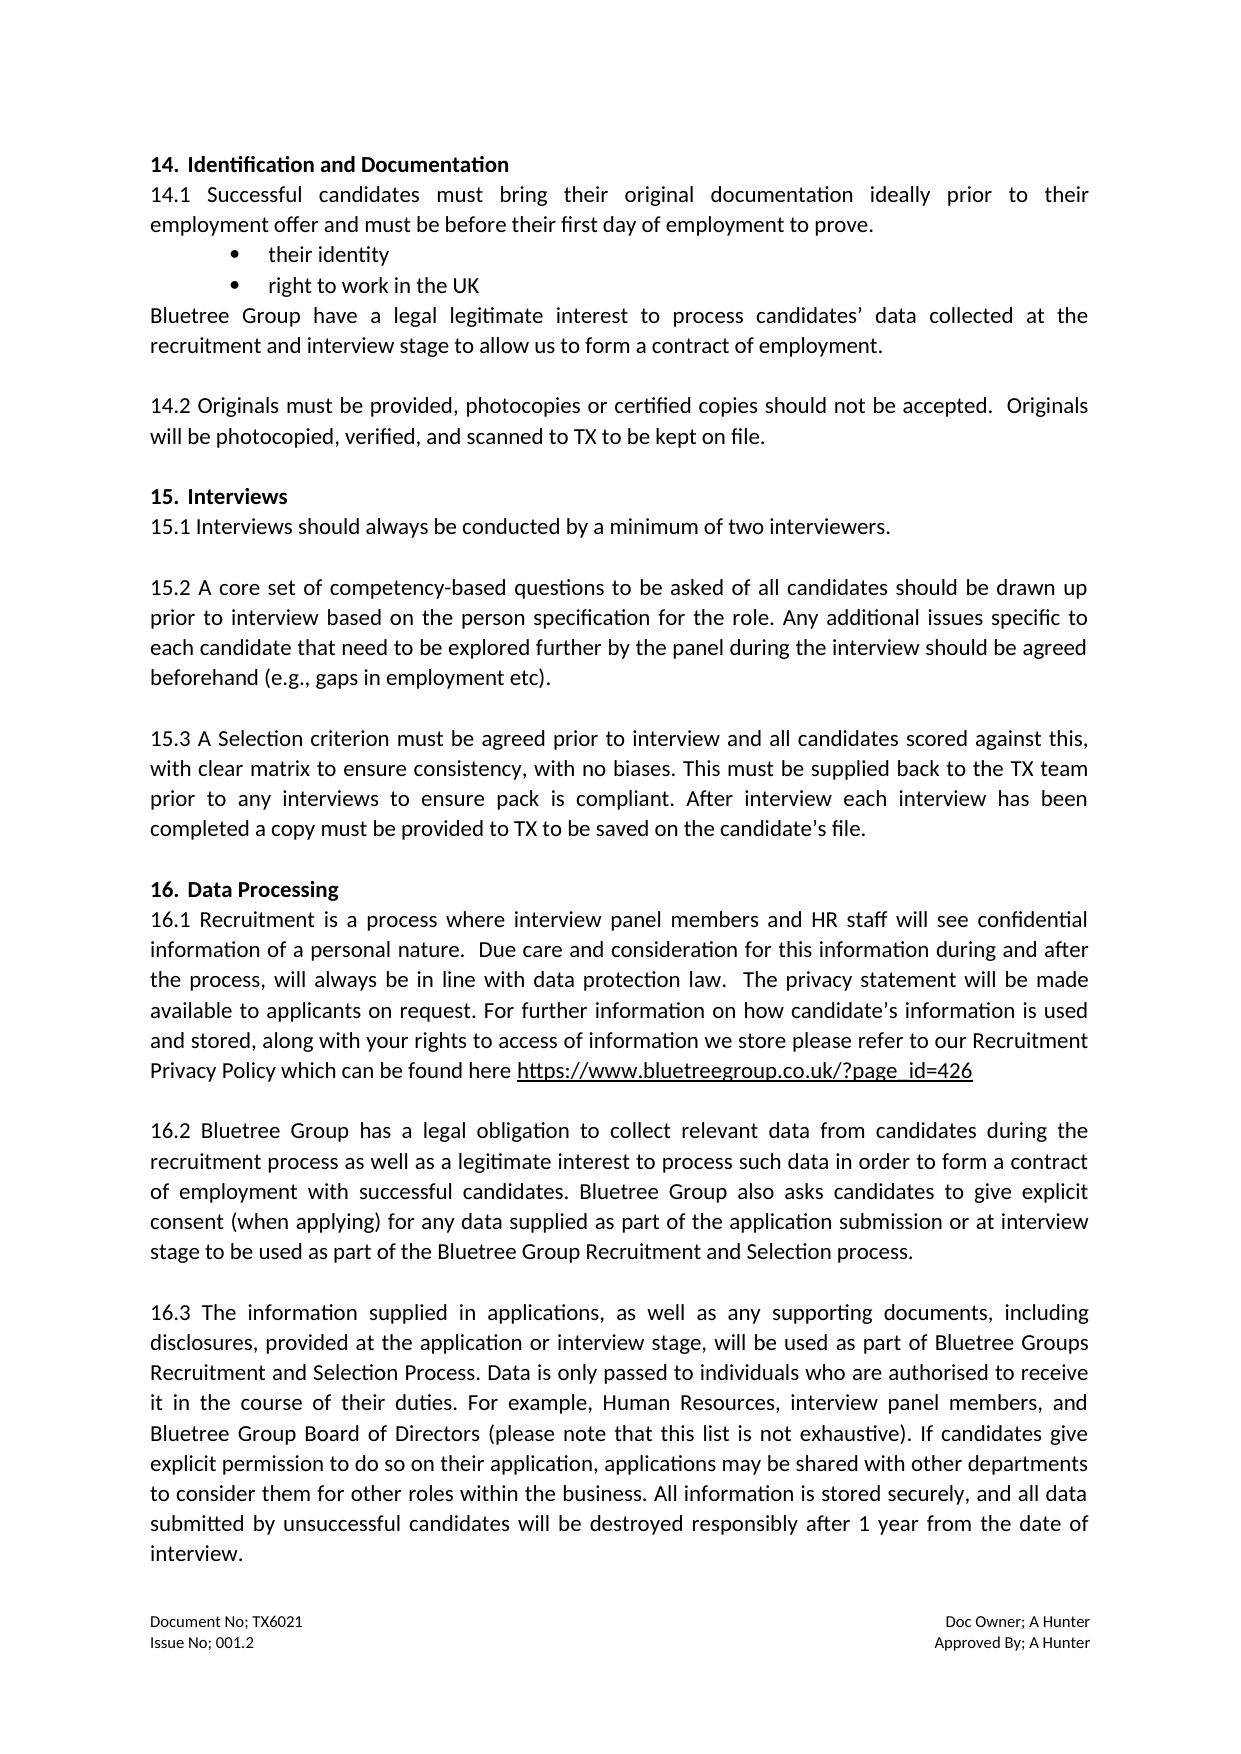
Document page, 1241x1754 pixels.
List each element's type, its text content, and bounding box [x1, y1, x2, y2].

text Bluetree Group have a legal legitimate interest to process candidates’ data collected at the recruitment and interview stage to allow us to form a contract of employment. [150, 301, 1090, 359]
list their identity [231, 241, 1090, 269]
list Data Processing [150, 875, 1090, 903]
text 15.2 A core set of competency-based questions to be asked of all candidates should be drawn up prior to interview based on the person specification for the role. Any additional issues specific to each candidate that need to be explored further by the panel during the interview should be agreed beforehand (e.g., gaps in employment etc). [150, 573, 1090, 692]
text 15.1 Interviews should always be conducted by a minimum of two interviewers. [150, 512, 1090, 541]
list right to work in the UK [231, 271, 1090, 299]
text 14.1 Successful candidates must bring their original documentation ideally prior to their employment offer and must be before their first day of employment to prove. [150, 180, 1090, 238]
text 16.2 Bluetree Group has a legal obligation to collect relevant data from candidates during the recruitment process as well as a legitimate interest to process such data in order to form a contract of employment with successful candidates. Bluetree Group also asks candidates to give explicit consent (when applying) for any data supplied as part of the application submission or at interview stage to be used as part of the Bluetree Group Recruitment and Selection process. [150, 1117, 1090, 1266]
text 15.3 A Selection criterion must be agreed prior to interview and all candidates scored against this, with clear matrix to ensure consistency, with no biases. This must be supplied back to the TX team prior to any interviews to ensure pack is compliant. After interview each interview has been completed a copy must be provided to TX to be saved on the candidate’s file. [150, 724, 1090, 843]
list Identification and Documentation [150, 150, 1090, 178]
list Interviews [150, 482, 1090, 510]
text 16.1 Recruitment is a process where interview panel members and HR staff will see confidential information of a personal nature. Due care and consideration for this information during and after the process, will always be in line with data protection law. The privacy statement will be made available to applicants on request. For further information on how candidate’s information is used and stored, along with your rights to access of information we store please refer to our Recruitment Privacy Policy which can be found here https://www.bluetreegroup.co.uk/?page_id=426 [150, 905, 1090, 1084]
text 16.3 The information supplied in applications, as well as any supporting documents, including disclosures, provided at the application or interview stage, will be used as part of Bluetree Groups Recruitment and Selection Process. Data is only passed to individuals who are authorised to receive it in the course of their duties. For example, Human Resources, interview panel members, and Bluetree Group Board of Directors (please note that this list is not exhaustive). If candidates give explicit permission to do so on their application, applications may be shared with other departments to consider them for other roles within the business. All information is stored securely, and all data submitted by unsuccessful candidates will be destroyed responsibly after 1 year from the date of interview. [150, 1298, 1090, 1568]
text 14.2 Originals must be provided, photocopies or certified copies should not be accepted. Originals will be photocopied, verified, and scanned to TX to be kept on file. [150, 392, 1090, 450]
